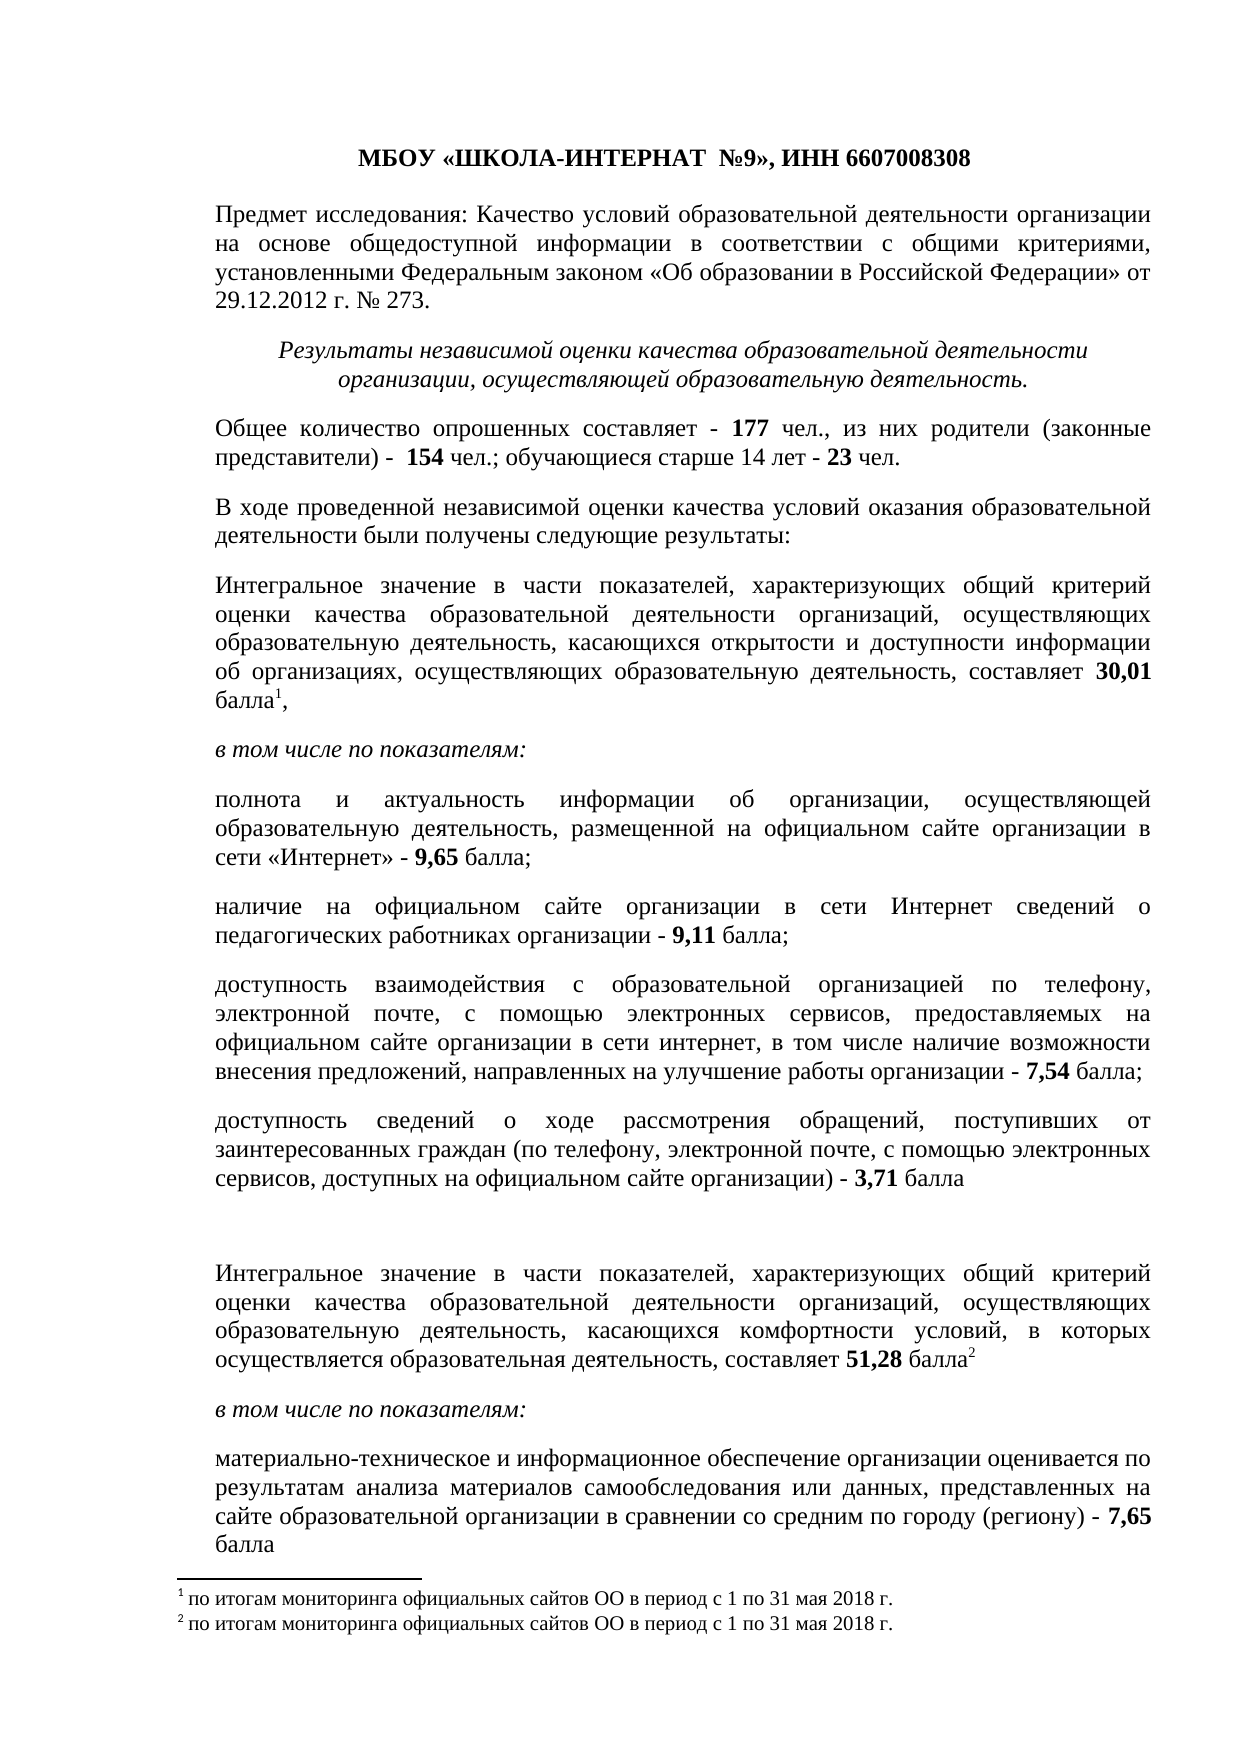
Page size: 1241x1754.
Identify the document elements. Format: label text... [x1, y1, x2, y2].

text доступность взаимодействия с образовательной организацией по телефону, электронной почте, с помощью электронных сервисов, предоставляемых на официальном сайте организации в сети интернет, в том числе наличие возможности внесения предложений, направленных на улучшение работы организации - 7,54 балла; [215, 969, 1152, 1084]
text Предмет исследования: Качество условий образовательной деятельности организации на основе общедоступной информации в соответствии с общими критериями, установленными Федеральным законом «Об образовании в Российской Федерации» от 29.12.2012 г. № 273. [215, 199, 1152, 314]
text в том числе по показателям: [215, 734, 1152, 763]
text наличие на официальном сайте организации в сети Интернет сведений о педагогических работниках организации - 9,11 балла; [215, 891, 1152, 949]
text Интегральное значение в части показателей, характеризующих общий критерий оценки качества образовательной деятельности организаций, осуществляющих образовательную деятельность, касающихся комфортности условий, в которых осуществляется образовательная деятельность, составляет 51,28 балла [215, 1258, 1152, 1373]
text доступность сведений о ходе рассмотрения обращений, поступивших от заинтересованных граждан (по телефону, электронной почте, с помощью электронных сервисов, доступных на официальном сайте организации) - 3,71 балла [215, 1105, 1152, 1192]
text Общее количество опрошенных составляет - 177 чел., из них родители (законные представители) - 154 чел.; обучающиеся старше 14 лет - 23 чел. [215, 413, 1152, 471]
text полнота и актуальность информации об организации, осуществляющей образовательную деятельность, размещенной на официальном сайте организации в сети «Интернет» - 9,65 балла; [215, 784, 1152, 870]
text материально-техническое и информационное обеспечение организации оценивается по результатам анализа материалов самообследования или данных, представленных на сайте образовательной организации в сравнении со средним по городу (региону) - 7,65 балла [215, 1443, 1152, 1558]
text Результаты независимой оценки качества образовательной деятельности организации, осуществляющей образовательную деятельность. [215, 335, 1152, 392]
text В ходе проведенной независимой оценки качества условий оказания образовательной деятельности были получены следующие результаты: [215, 492, 1152, 549]
text Интегральное значение в части показателей, характеризующих общий критерий оценки качества образовательной деятельности организаций, осуществляющих образовательную деятельность, касающихся открытости и доступности информации об организациях, осуществляющих образовательную деятельность, составляет 30,01 балла, [215, 570, 1152, 714]
subtitle МБОУ «Школа-интернат №9», ИНН 6607008308 [177, 143, 1152, 172]
text в том числе по показателям: [215, 1394, 1152, 1422]
